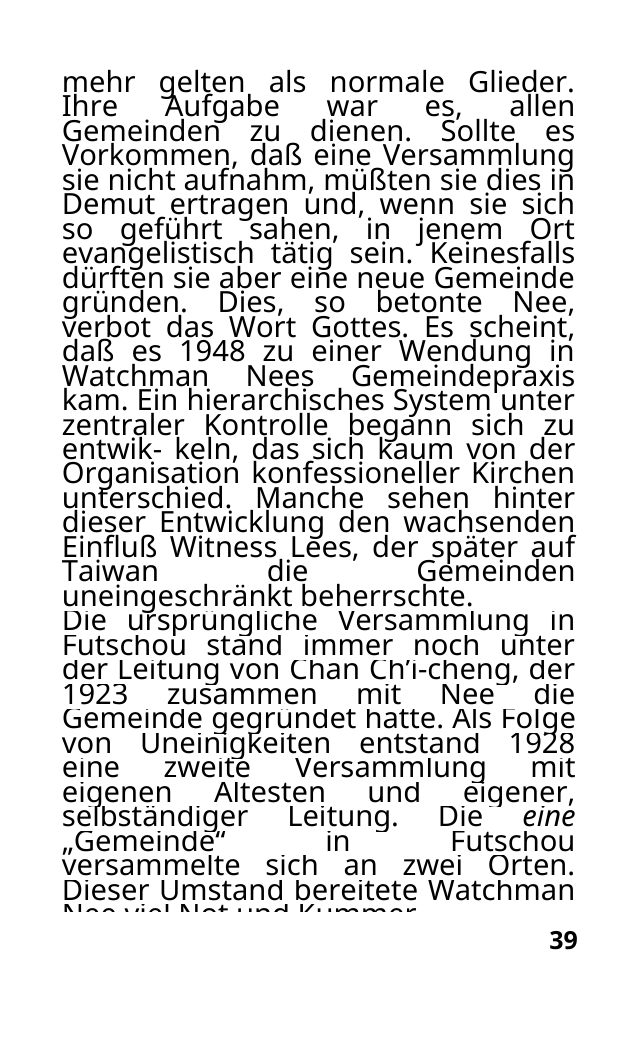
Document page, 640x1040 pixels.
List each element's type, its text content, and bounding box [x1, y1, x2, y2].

text mehr gelten als normale Glieder. Ihre Aufgabe war es, allen Gemeinden zu dienen. Sollte es Vorkommen, daß eine Versammlung sie nicht aufnahm, müßten sie dies in Demut ertragen und, wenn sie sich so geführt sahen, in jenem Ort evangelistisch tätig sein. Keinesfalls dürften sie aber eine neue Gemeinde gründen. Dies, so betonte Nee, verbot das Wort Gottes. Es scheint, daß es 1948 zu einer Wendung in Watchman Nees Gemeindepraxis kam. Ein hierarchisches System unter zentraler Kontrolle begann sich zu entwik- keln, das sich kaum von der Organisation konfessioneller Kirchen unterschied. Manche sehen hinter dieser Entwicklung den wachsenden Einfluß Witness Lees, der später auf Taiwan die Gemeinden uneingeschränkt beherrschte. [62, 73, 576, 611]
text Die ursprüngliche Versammlung in Futschou stand immer noch unter der Leitung von Chan Ch’i-cheng, der 1923 zusammen mit Nee die Gemeinde gegründet hatte. Als Folge von Uneinigkeiten entstand 1928 eine zweite Versammlung mit eigenen Ältesten und eigener, selbständiger Leitung. Die eine „Gemeinde“ in Futschou versammelte sich an zwei Orten. Dieser Umstand bereitete Watchman Nee viel Not und Kummer. [62, 611, 576, 912]
text 39 [549, 929, 578, 954]
